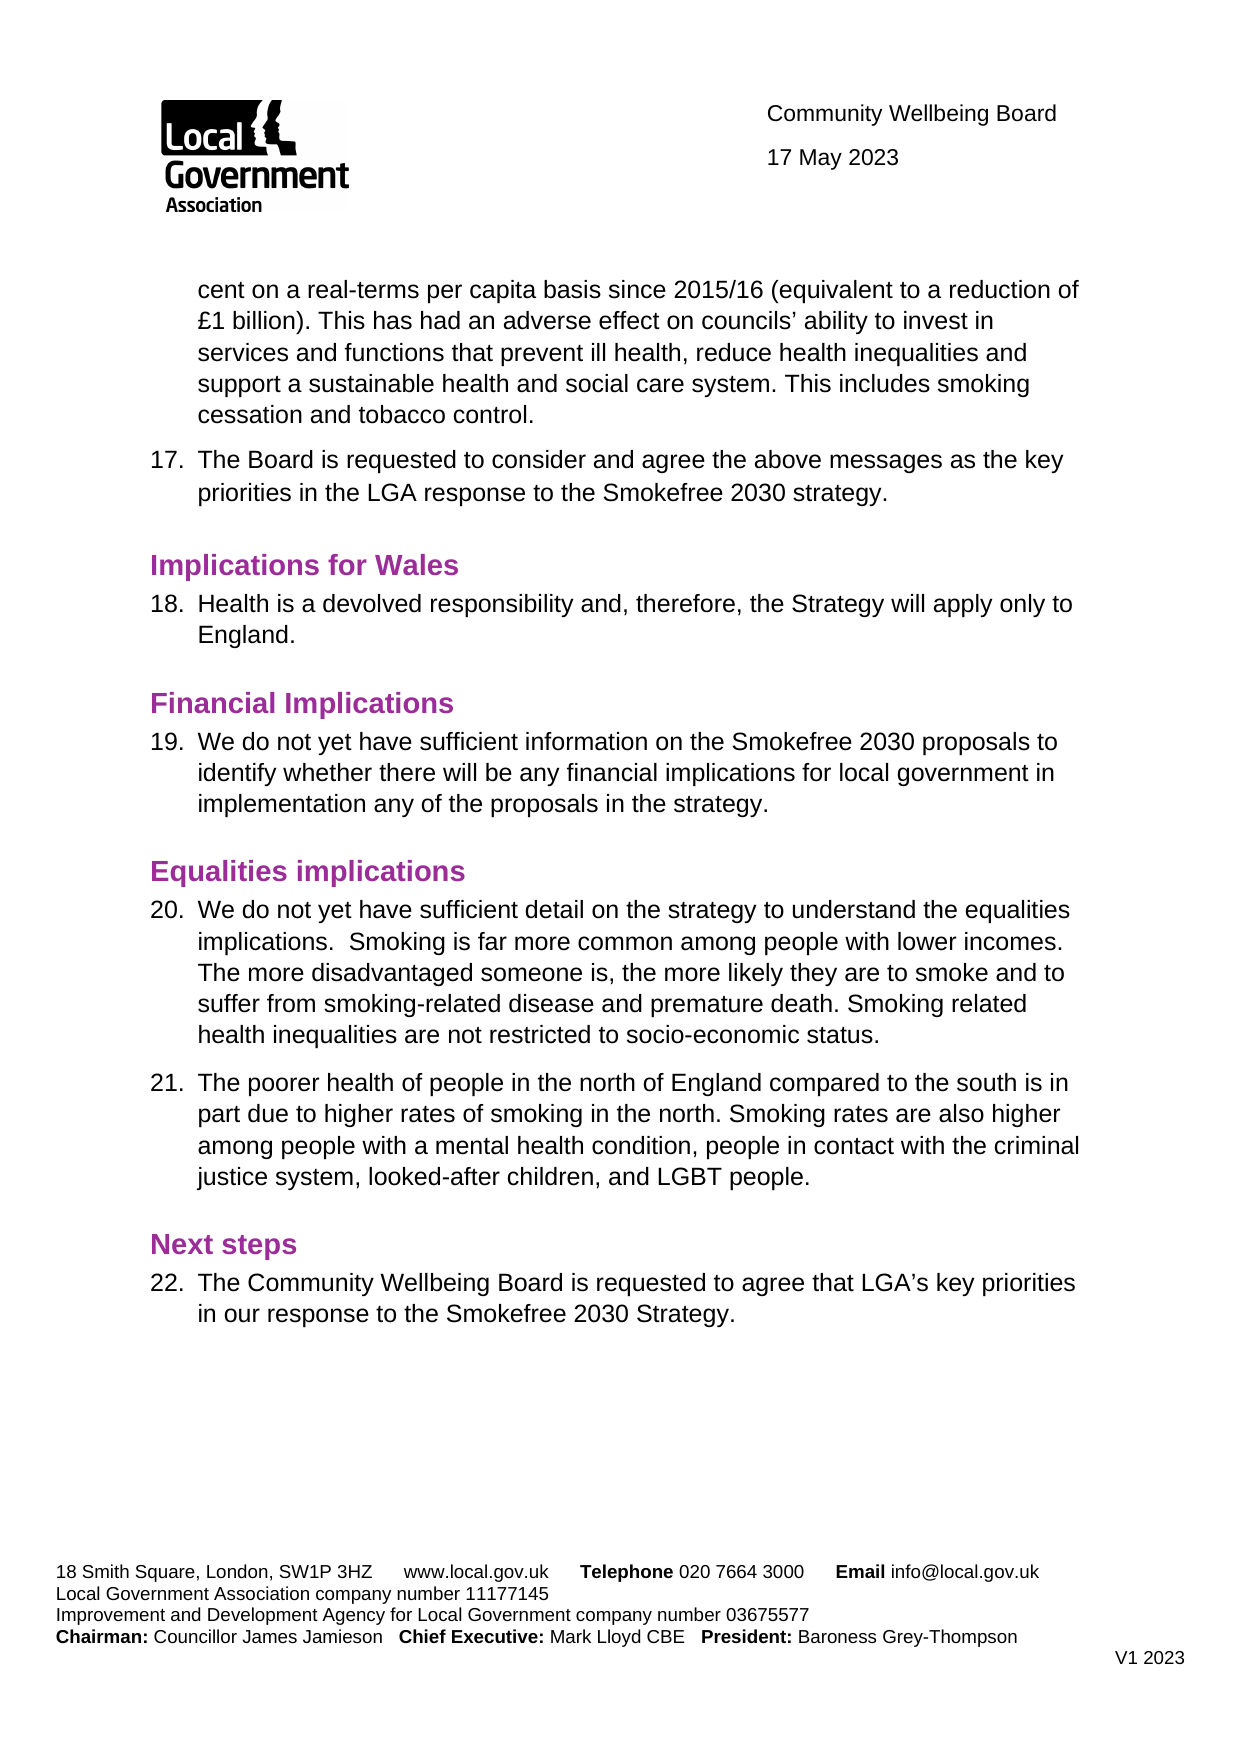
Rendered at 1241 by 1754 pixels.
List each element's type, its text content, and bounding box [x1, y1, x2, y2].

subtitle Next steps [150, 1228, 1090, 1261]
list The Board is requested to consider and agree the above messages as the key priorities in the LGA response to the Smokefree 2030 strategy. [150, 445, 1090, 507]
list We do not yet have sufficient information on the Smokefree 2030 proposals to identify whether there will be any financial implications for local government in implementation any of the proposals in the strategy. [150, 724, 1090, 818]
subtitle Equalities implications [150, 855, 1090, 888]
subtitle Financial Implications [150, 686, 1090, 720]
list The Community Wellbeing Board is requested to agree that LGA’s key priorities in our response to the Smokefree 2030 Strategy. [150, 1266, 1090, 1328]
list We do not yet have sufficient detail on the strategy to understand the equalities implications. Smoking is far more common among people with lower incomes. The more disadvantaged someone is, the more likely they are to smoke and to suffer from smoking-related disease and premature death. Smoking related health inequalities are not restricted to socio-economic status. [150, 893, 1090, 1049]
picture [161, 100, 349, 212]
list The poorer health of people in the north of England compared to the south is in part due to higher rates of smoking in the north. Smoking rates are also higher among people with a mental health condition, people in contact with the criminal justice system, looked-after children, and LGBT people. [150, 1066, 1090, 1191]
list Health is a devolved responsibility and, therefore, the Strategy will apply only to England. [150, 586, 1090, 649]
subtitle Implications for Wales [150, 549, 1090, 582]
